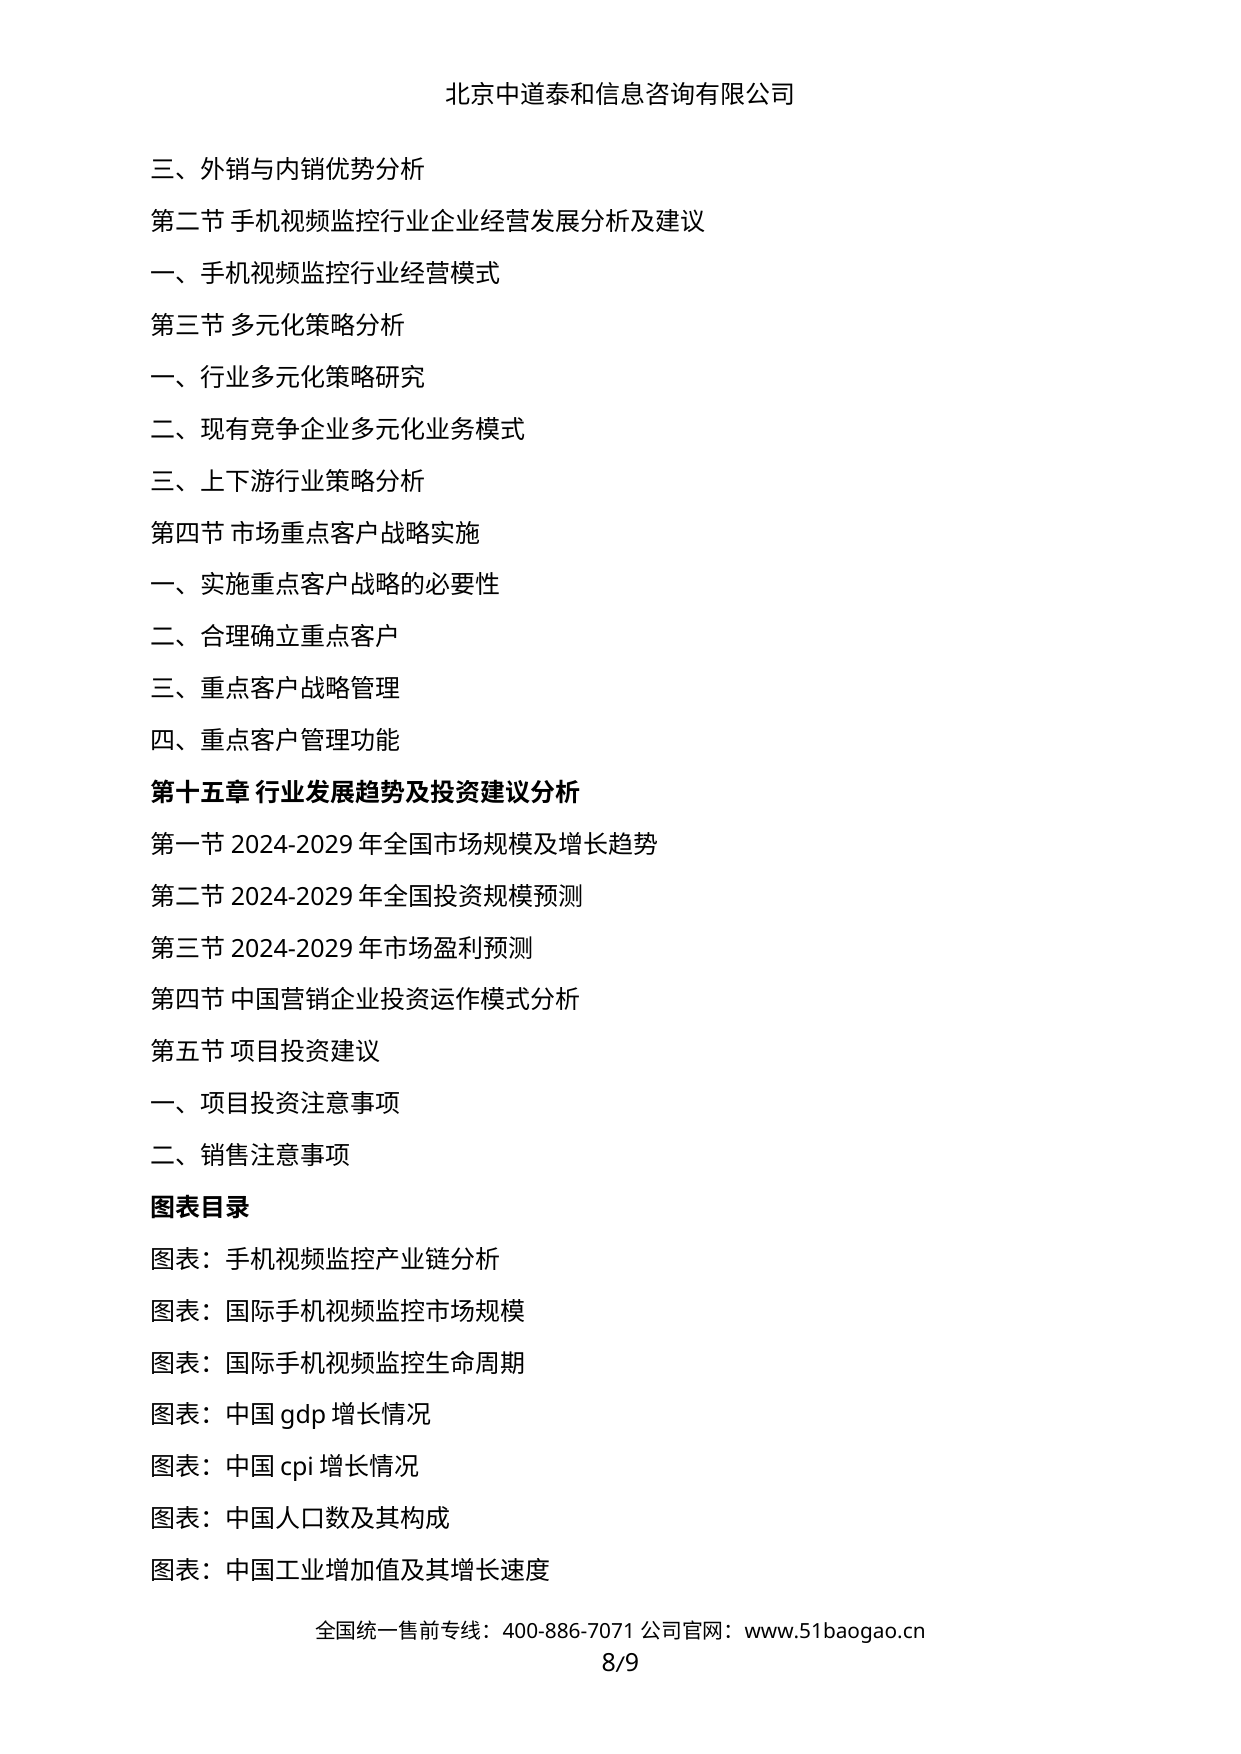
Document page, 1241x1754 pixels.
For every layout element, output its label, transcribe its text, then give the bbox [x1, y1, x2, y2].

text 二、现有竞争企业多元化业务模式 [150, 409, 1090, 446]
text 图表：中国gdp增长情况 [150, 1395, 1090, 1431]
text 一、实施重点客户战略的必要性 [150, 565, 1090, 601]
text 图表：中国人口数及其构成 [150, 1499, 1090, 1535]
text 第三节 多元化策略分析 [150, 306, 1090, 342]
text 图表：国际手机视频监控生命周期 [150, 1343, 1090, 1379]
text 图表目录 [150, 1187, 1090, 1224]
text 二、销售注意事项 [150, 1136, 1090, 1172]
text 第二节 手机视频监控行业企业经营发展分析及建议 [150, 202, 1090, 238]
text 第三节 2024-2029年市场盈利预测 [150, 928, 1090, 964]
text 第一节 2024-2029年全国市场规模及增长趋势 [150, 824, 1090, 861]
text 三、重点客户战略管理 [150, 669, 1090, 705]
text 图表：中国工业增加值及其增长速度 [150, 1551, 1090, 1587]
text 一、手机视频监控行业经营模式 [150, 254, 1090, 290]
text 第十五章 行业发展趋势及投资建议分析 [150, 772, 1090, 809]
text 第五节 项目投资建议 [150, 1032, 1090, 1068]
text 第二节 2024-2029年全国投资规模预测 [150, 876, 1090, 912]
text 图表：国际手机视频监控市场规模 [150, 1291, 1090, 1327]
text 一、项目投资注意事项 [150, 1084, 1090, 1120]
text 图表：手机视频监控产业链分析 [150, 1239, 1090, 1276]
text 四、重点客户管理功能 [150, 721, 1090, 757]
text 图表：中国cpi增长情况 [150, 1447, 1090, 1483]
text 二、合理确立重点客户 [150, 617, 1090, 653]
text 三、外销与内销优势分析 [150, 150, 1090, 186]
text 一、行业多元化策略研究 [150, 357, 1090, 394]
text 第四节 市场重点客户战略实施 [150, 513, 1090, 549]
text 第四节 中国营销企业投资运作模式分析 [150, 980, 1090, 1016]
text 三、上下游行业策略分析 [150, 461, 1090, 497]
